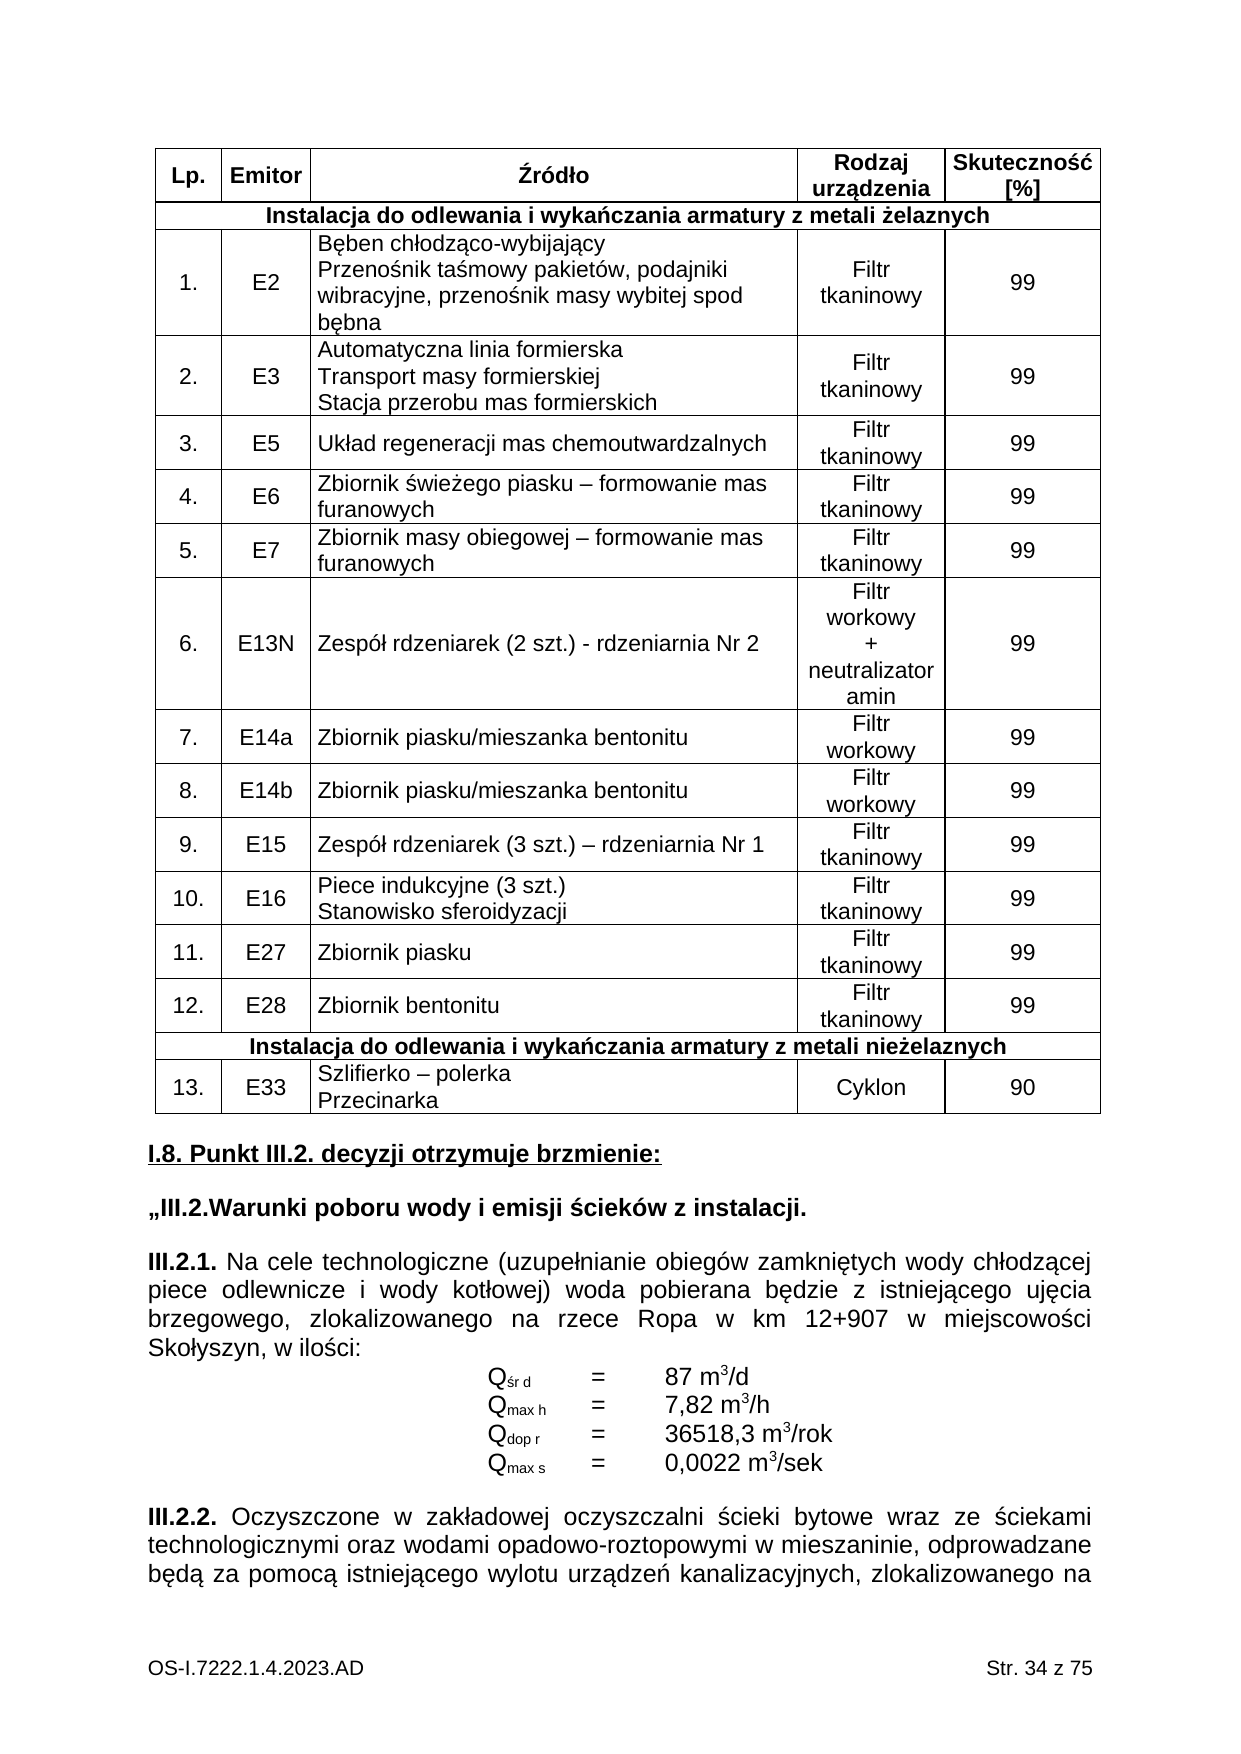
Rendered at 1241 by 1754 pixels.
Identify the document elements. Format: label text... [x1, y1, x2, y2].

table_cell 1. [156, 230, 221, 335]
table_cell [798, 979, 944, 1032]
table_cell 2. [156, 336, 221, 415]
table_header Rodzaj urządzenia [798, 149, 944, 201]
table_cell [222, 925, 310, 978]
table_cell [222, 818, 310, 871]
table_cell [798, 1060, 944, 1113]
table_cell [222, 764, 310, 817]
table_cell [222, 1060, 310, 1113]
text Qmax s = 0,0022 m3/sek [487, 1448, 1093, 1477]
text Qmax h = 7,82 m3/h [487, 1390, 1093, 1419]
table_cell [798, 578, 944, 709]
table_cell Zbiornik świeżego piasku – formowanie mas furanowych [311, 470, 797, 523]
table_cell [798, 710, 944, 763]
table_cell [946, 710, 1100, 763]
table_cell Filtr tkaninowy [798, 230, 944, 335]
table_cell Filtr tkaninowy [798, 336, 944, 415]
table_cell 3. [156, 416, 221, 469]
text Qdop r = 36518,3 m3/rok [487, 1419, 1093, 1448]
table_cell E6 [222, 470, 310, 523]
table_cell 4. [156, 470, 221, 523]
table_cell Zbiornik masy obiegowej – formowanie mas furanowych [311, 524, 797, 577]
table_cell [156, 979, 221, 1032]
table_cell 99 [946, 336, 1100, 415]
table_cell 5. [156, 524, 221, 577]
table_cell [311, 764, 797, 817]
table_header Źródło [311, 149, 797, 201]
table_header Skuteczność [%] [946, 149, 1100, 201]
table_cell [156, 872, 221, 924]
table_cell Filtr tkaninowy [798, 524, 944, 577]
table_cell Filtr tkaninowy [798, 416, 944, 469]
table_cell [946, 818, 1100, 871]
table_cell Instalacja do odlewania i wykańczania armatury z metali żelaznych [156, 203, 1100, 229]
table_cell Automatyczna linia formierska Transport masy formierskiej Stacja przerobu mas formierskich [311, 336, 797, 415]
table_cell 99 [946, 416, 1100, 469]
text „III.2.Warunki poboru wody i emisji ścieków z instalacji. [148, 1193, 1093, 1222]
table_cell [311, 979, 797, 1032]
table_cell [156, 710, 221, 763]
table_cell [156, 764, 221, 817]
table_cell E7 [222, 524, 310, 577]
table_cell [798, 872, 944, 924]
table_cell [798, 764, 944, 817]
text Qśr d = 87 m3/d [487, 1362, 1093, 1390]
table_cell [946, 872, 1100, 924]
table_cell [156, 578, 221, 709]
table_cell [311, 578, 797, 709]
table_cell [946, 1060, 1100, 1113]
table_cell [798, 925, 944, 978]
table_cell E5 [222, 416, 310, 469]
table_cell 99 [946, 470, 1100, 523]
table_cell Układ regeneracji mas chemoutwardzalnych [311, 416, 797, 469]
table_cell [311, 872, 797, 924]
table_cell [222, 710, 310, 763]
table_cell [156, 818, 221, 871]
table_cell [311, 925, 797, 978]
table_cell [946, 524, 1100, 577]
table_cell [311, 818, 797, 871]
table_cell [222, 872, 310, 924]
subtitle I.8. Punkt III.2. decyzji otrzymuje brzmienie: [148, 1139, 1093, 1168]
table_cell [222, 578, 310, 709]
table_cell Bęben chłodząco-wybijający Przenośnik taśmowy pakietów, podajniki wibracyjne, przenośnik masy wybitej spod bębna [311, 230, 797, 335]
table_cell E3 [222, 336, 310, 415]
table_header Emitor [222, 149, 310, 201]
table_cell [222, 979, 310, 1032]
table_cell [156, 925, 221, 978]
table_cell 99 [946, 230, 1100, 335]
table_cell E2 [222, 230, 310, 335]
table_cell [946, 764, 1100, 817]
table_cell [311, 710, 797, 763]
table_header Lp. [156, 149, 221, 201]
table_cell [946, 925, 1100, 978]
table_cell Filtr tkaninowy [798, 470, 944, 523]
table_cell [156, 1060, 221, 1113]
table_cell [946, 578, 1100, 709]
text III.2.1. Na cele technologiczne (uzupełnianie obiegów zamkniętych wody chłodzącej piece odlewnicze i wody kotłowej) woda pobierana będzie z istniejącego ujęcia brzegowego, zlokalizowanego na rzece Ropa w km 12+907 w miejscowości Skołyszyn, w ilości: [148, 1247, 1093, 1362]
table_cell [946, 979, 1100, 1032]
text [148, 1502, 1093, 1588]
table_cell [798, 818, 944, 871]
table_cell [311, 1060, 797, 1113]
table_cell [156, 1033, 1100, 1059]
